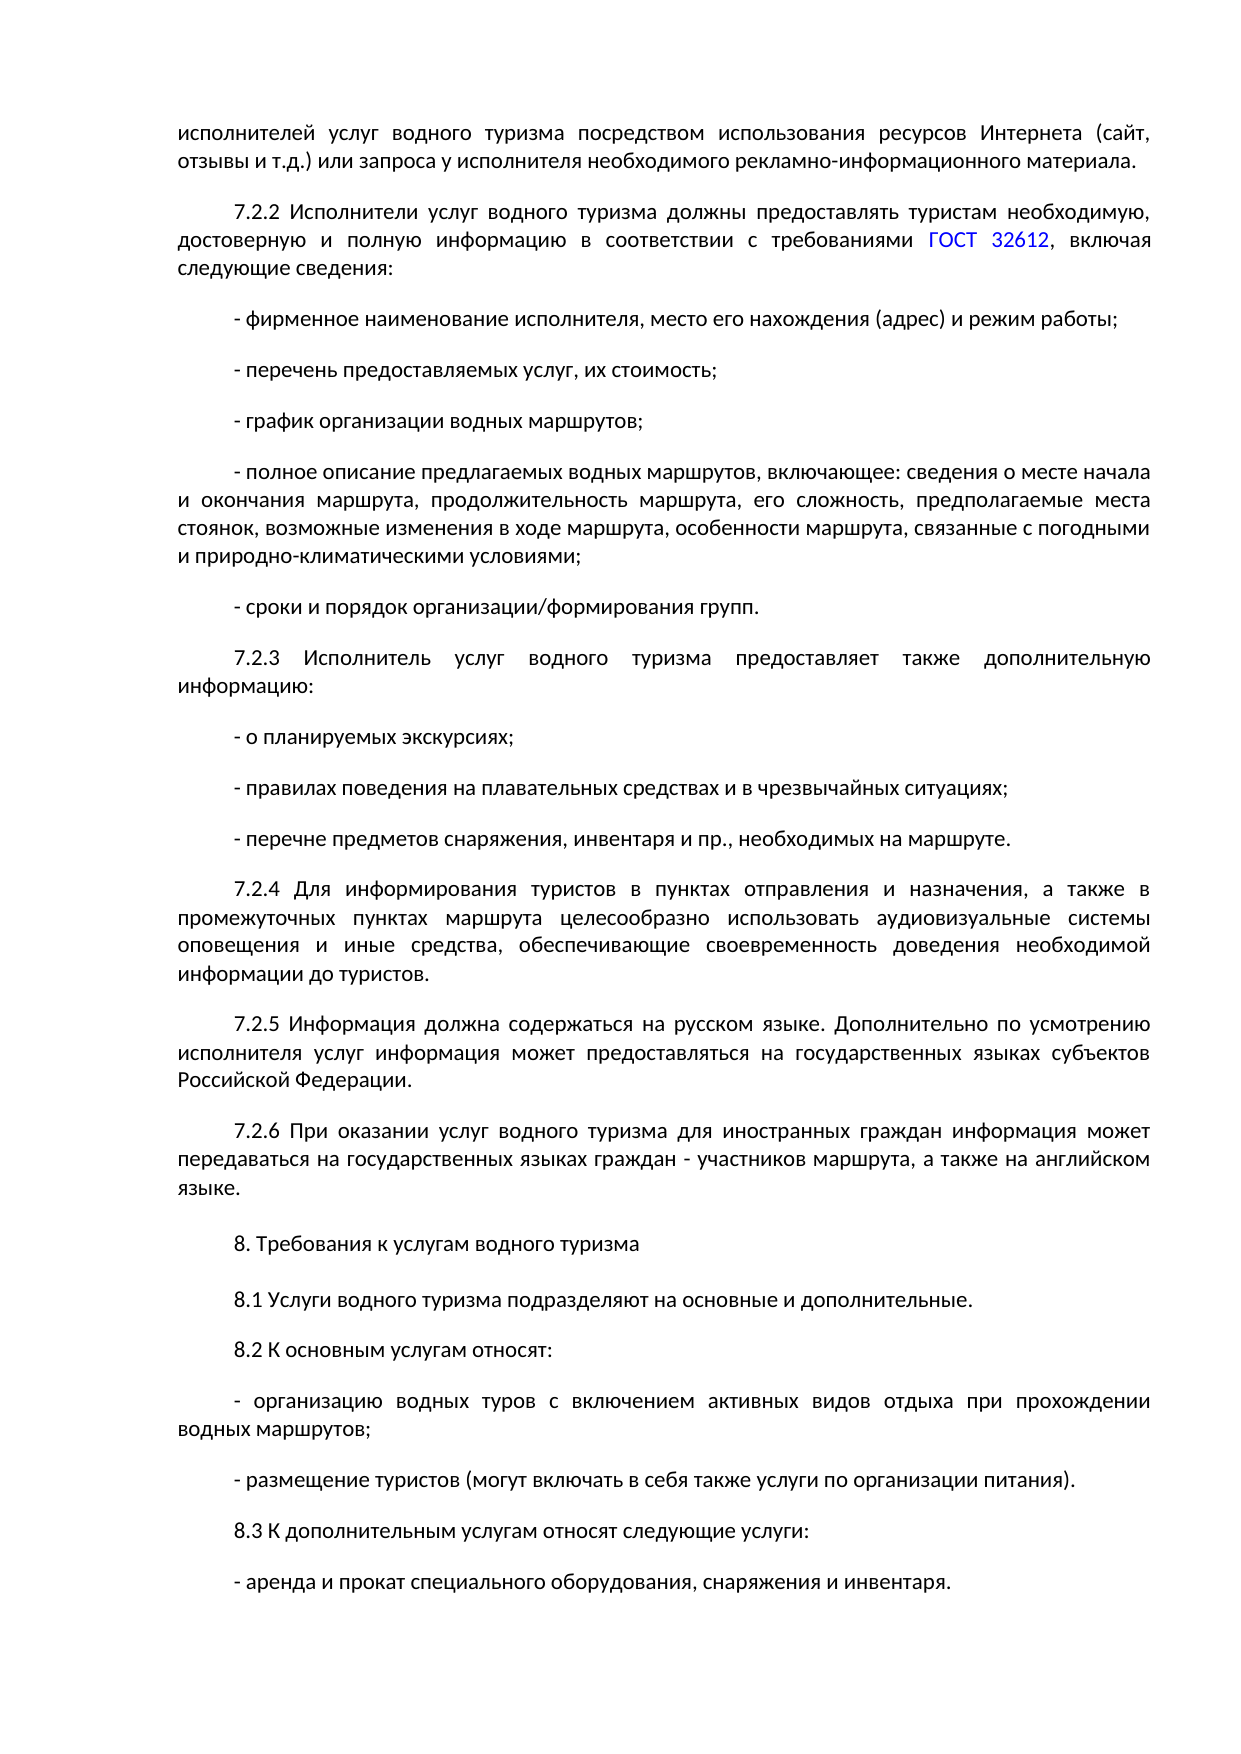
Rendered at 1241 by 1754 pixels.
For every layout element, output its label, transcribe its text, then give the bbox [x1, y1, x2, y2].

text - правилах поведения на плавательных средствах и в чрезвычайных ситуациях; [177, 773, 1152, 801]
text 8.2 К основным услугам относят: [177, 1336, 1152, 1364]
text - аренда и прокат специального оборудования, снаряжения и инвентаря. [177, 1567, 1152, 1595]
text - размещение туристов (могут включать в себя также услуги по организации питания). [177, 1466, 1152, 1493]
text - полное описание предлагаемых водных маршрутов, включающее: сведения о месте начала и окончания маршрута, продолжительность маршрута, его сложность, предполагаемые места стоянок, возможные изменения в ходе маршрута, особенности маршрута, связанные с погодными и природно-климатическими условиями; [177, 457, 1152, 569]
text 8.3 К дополнительным услугам относят следующие услуги: [177, 1516, 1152, 1544]
text 7.2.2 Исполнители услуг водного туризма должны предоставлять туристам необходимую, достоверную и полную информацию в соответствии с требованиями ГОСТ 32612, включая следующие сведения: [177, 197, 1152, 281]
text 7.2.6 При оказании услуг водного туризма для иностранных граждан информация может передаваться на государственных языках граждан - участников маршрута, а также на английском языке. [177, 1117, 1152, 1201]
text 7.2.3 Исполнитель услуг водного туризма предоставляет также дополнительную информацию: [177, 643, 1152, 699]
text - перечень предоставляемых услуг, их стоимость; [177, 355, 1152, 383]
text - фирменное наименование исполнителя, место его нахождения (адрес) и режим работы; [177, 304, 1152, 332]
text - перечне предметов снаряжения, инвентаря и пр., необходимых на маршруте. [177, 824, 1152, 852]
text - сроки и порядок организации/формирования групп. [177, 592, 1152, 620]
text - организацию водных туров с включением активных видов отдыха при прохождении водных маршрутов; [177, 1387, 1152, 1443]
text 8.1 Услуги водного туризма подразделяют на основные и дополнительные. [177, 1285, 1152, 1313]
text - о планируемых экскурсиях; [177, 722, 1152, 750]
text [177, 118, 1152, 174]
text - график организации водных маршрутов; [177, 406, 1152, 434]
text 8. Требования к услугам водного туризма [177, 1229, 1152, 1257]
text 7.2.4 Для информирования туристов в пунктах отправления и назначения, а также в промежуточных пунктах маршрута целесообразно использовать аудиовизуальные системы оповещения и иные средства, обеспечивающие своевременность доведения необходимой информации до туристов. [177, 874, 1152, 987]
text 7.2.5 Информация должна содержаться на русском языке. Дополнительно по усмотрению исполнителя услуг информация может предоставляться на государственных языках субъектов Российской Федерации. [177, 1009, 1152, 1094]
